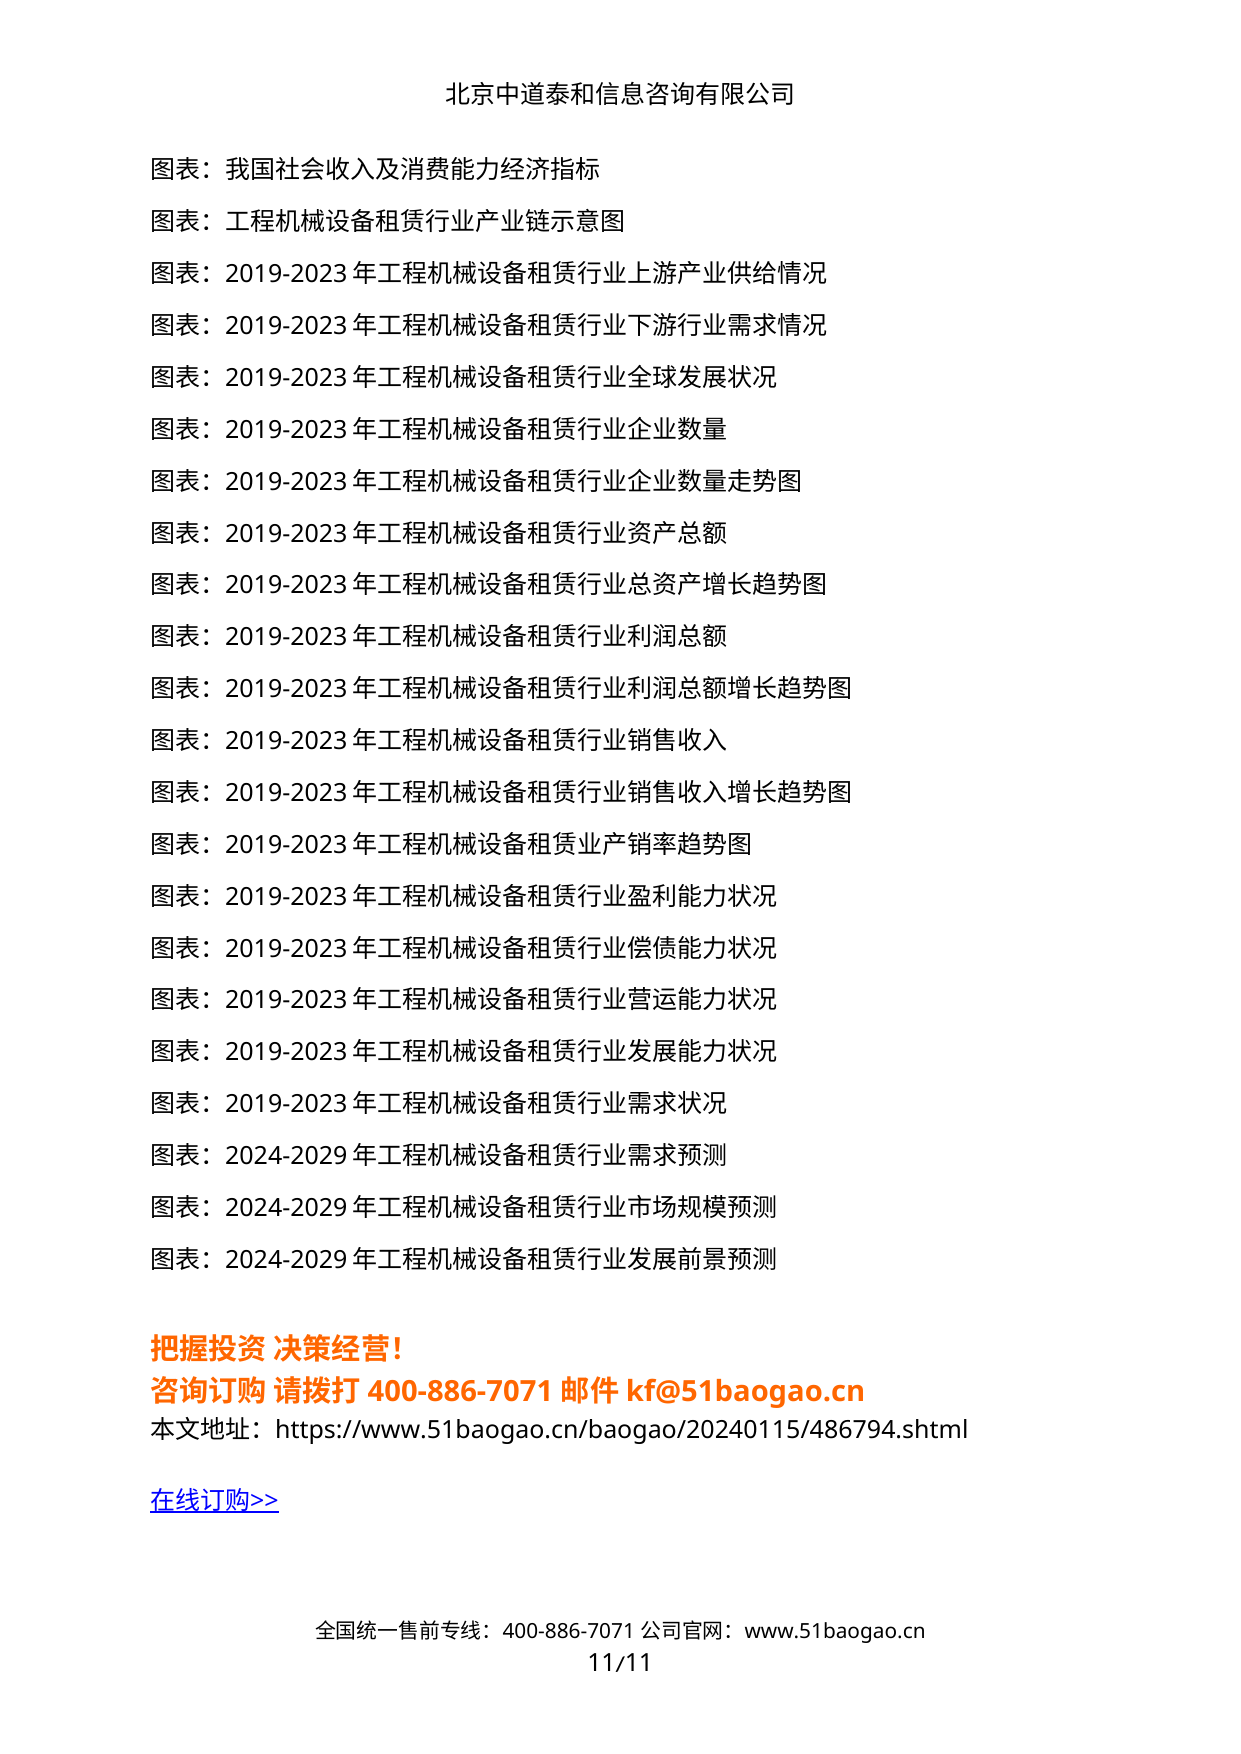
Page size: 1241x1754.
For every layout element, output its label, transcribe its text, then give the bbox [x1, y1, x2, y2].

text 图表：2019-2023年工程机械设备租赁行业销售收入增长趋势图 [150, 772, 1090, 809]
text 图表：2019-2023年工程机械设备租赁行业上游产业供给情况 [150, 254, 1090, 290]
text 图表：2024-2029年工程机械设备租赁行业市场规模预测 [150, 1187, 1090, 1224]
text 图表：2024-2029年工程机械设备租赁行业发展前景预测 [150, 1239, 1090, 1276]
text 图表：2019-2023年工程机械设备租赁行业销售收入 [150, 721, 1090, 757]
text 图表：2019-2023年工程机械设备租赁行业需求状况 [150, 1084, 1090, 1120]
text 在线订购>> [150, 1446, 1090, 1517]
text 图表：工程机械设备租赁行业产业链示意图 [150, 202, 1090, 238]
text 图表：2019-2023年工程机械设备租赁行业企业数量 [150, 409, 1090, 446]
text 图表：2019-2023年工程机械设备租赁行业盈利能力状况 [150, 876, 1090, 912]
text 图表：2019-2023年工程机械设备租赁行业资产总额 [150, 513, 1090, 549]
text 图表：2019-2023年工程机械设备租赁行业发展能力状况 [150, 1032, 1090, 1068]
text 图表：2019-2023年工程机械设备租赁行业利润总额增长趋势图 [150, 669, 1090, 705]
text 图表：2024-2029年工程机械设备租赁行业需求预测 [150, 1136, 1090, 1172]
text 图表：2019-2023年工程机械设备租赁行业偿债能力状况 [150, 928, 1090, 964]
text 图表：2019-2023年工程机械设备租赁行业企业数量走势图 [150, 461, 1090, 497]
text 图表：2019-2023年工程机械设备租赁行业全球发展状况 [150, 357, 1090, 394]
text 图表：2019-2023年工程机械设备租赁业产销率趋势图 [150, 824, 1090, 861]
text 图表：我国社会收入及消费能力经济指标 [150, 150, 1090, 186]
text 图表：2019-2023年工程机械设备租赁行业总资产增长趋势图 [150, 565, 1090, 601]
text 图表：2019-2023年工程机械设备租赁行业下游行业需求情况 [150, 306, 1090, 342]
text 图表：2019-2023年工程机械设备租赁行业营运能力状况 [150, 980, 1090, 1016]
text 图表：2019-2023年工程机械设备租赁行业利润总额 [150, 617, 1090, 653]
text 把握投资 决策经营！咨询订购 请拨打 400-886-7071 邮件 kf@51baogao.cn本文地址：https://www.51baogao.cn/baogao/20240115/486794.shtml [150, 1291, 1090, 1446]
